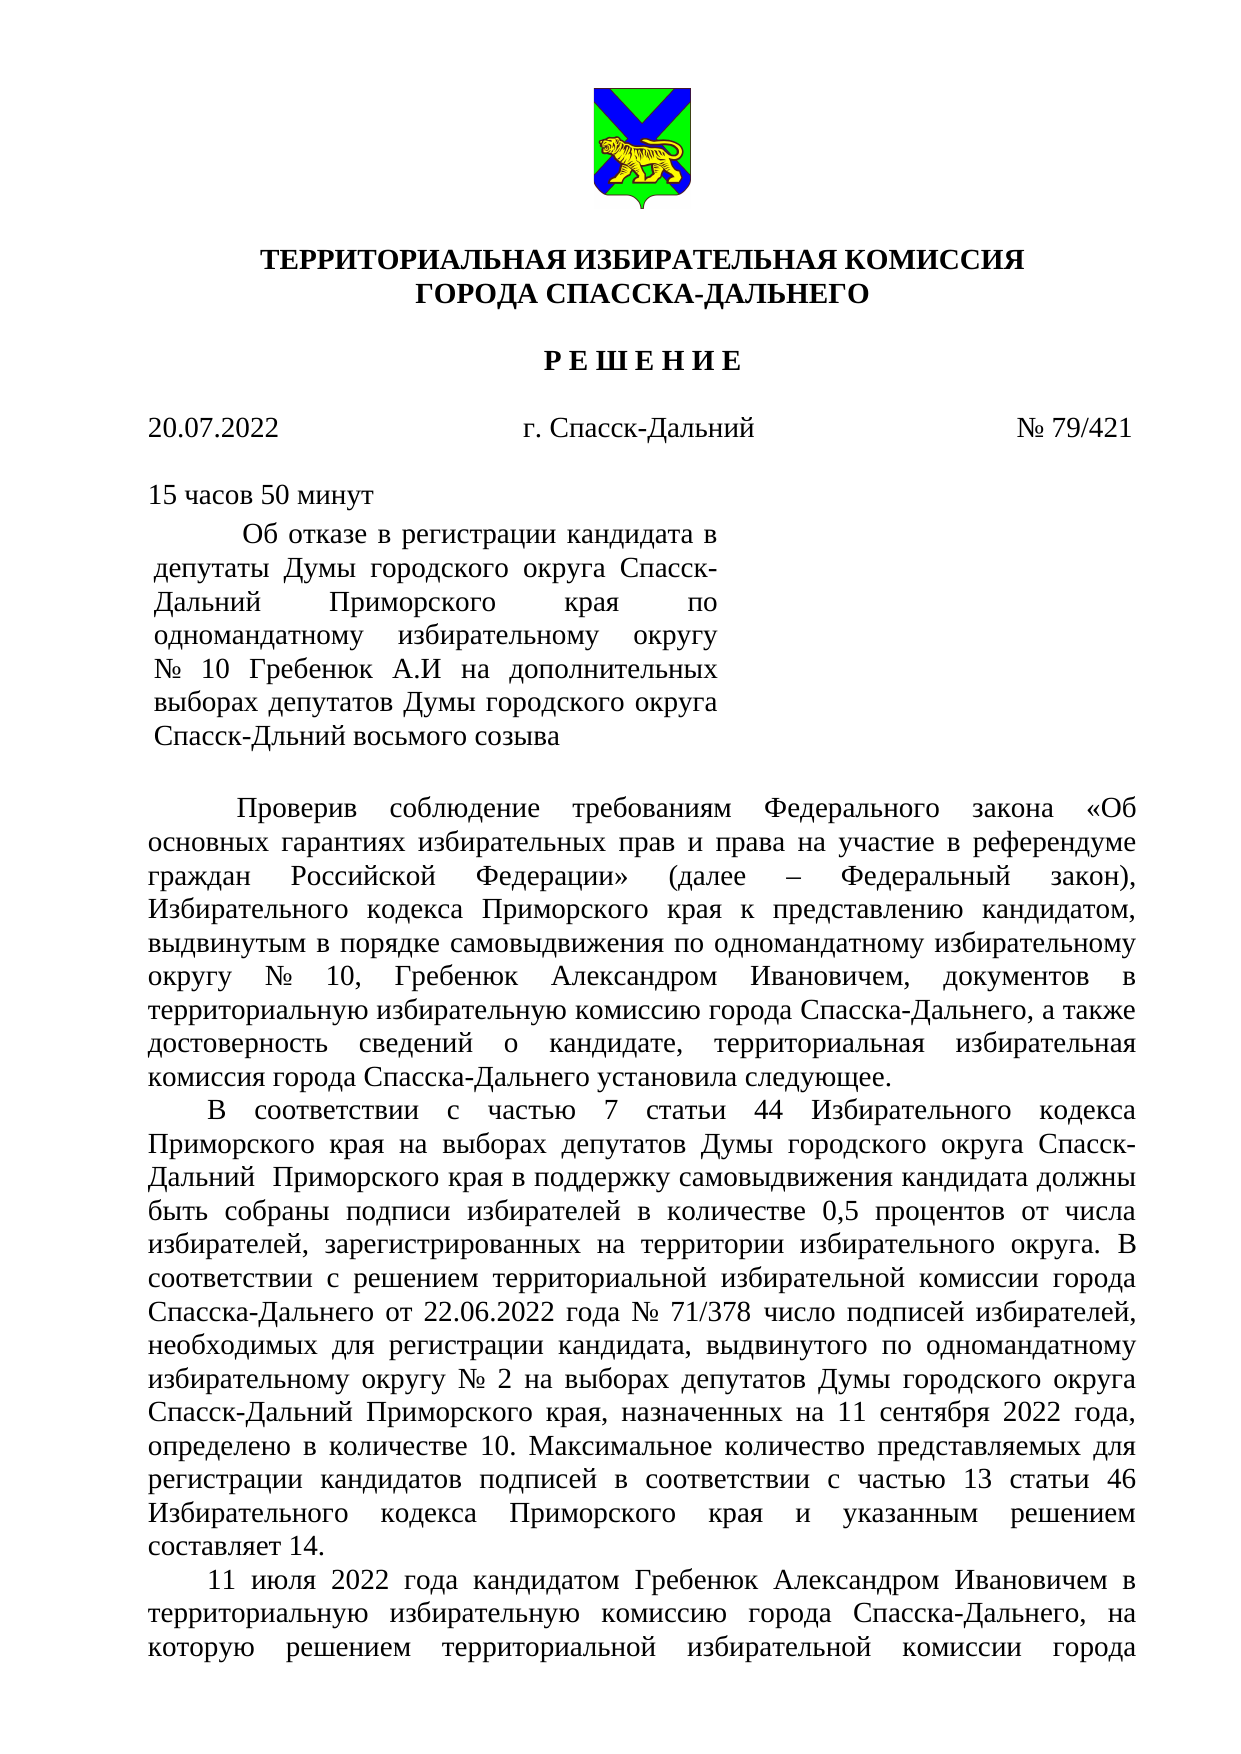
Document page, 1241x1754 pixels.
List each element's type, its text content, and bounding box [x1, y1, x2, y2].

text Р Е Ш Е Н И Е [148, 343, 1137, 377]
text В соответствии с частью 7 статьи 44 Избирательного кодекса Приморского края на выборах депутатов Думы городского округа Спасск-Дальний Приморского края в поддержку самовыдвижения кандидата должны быть собраны подписи избирателей в количестве 0,5 процентов от числа избирателей, зарегистрированных на территории избирательного округа. В соответствии с решением территориальной избирательной комиссии города Спасска-Дальнего от 22.06.2022 года № 71/378 число подписей избирателей, необходимых для регистрации кандидата, выдвинутого по одномандатному избирательному округу № 2 на выборах депутатов Думы городского округа Спасск-Дальний Приморского края, назначенных на 11 сентября 2022 года, определено в количестве 10. Максимальное количество представляемых для регистрации кандидатов подписей в соответствии с частью 13 статьи 46 Избирательного кодекса Приморского края и указанным решением составляет 14. [148, 1092, 1137, 1562]
text Проверив соблюдение требованиям Федерального закона «Об основных гарантиях избирательных прав и права на участие в референдуме граждан Российской Федерации» (далее – Федеральный закон), Избирательного кодекса Приморского края к представлению кандидатом, выдвинутым в порядке самовыдвижения по одномандатному избирательному округу № 10, Гребенюк Александром Ивановичем, документов в территориальную избирательную комиссию города Спасска-Дальнего, а также достоверность сведений о кандидате, территориальная избирательная комиссия города Спасска-Дальнего установила следующее. [148, 791, 1137, 1092]
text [148, 1562, 1137, 1663]
text 15 часов 50 минут [148, 477, 1137, 511]
text ТЕРРИТОРИАЛЬНАЯ ИЗБИРАТЕЛЬНАЯ КОМИССИЯ [148, 242, 1137, 276]
picture [593, 88, 691, 209]
text 20.07.2022 г. Спасск-Дальний № 79/421 [148, 410, 1137, 444]
table_header Об отказе в регистрации кандидата в депутаты Думы городского округа Спасск-Дальний Приморского края по одномандатному избирательному округу № 10 Гребенюк А.И на дополнительных выборах депутатов Думы городского округа Спасск-Дльний восьмого созыва [148, 511, 724, 791]
text ГОРОДА СПАССКА-ДАЛЬНЕГО [148, 276, 1137, 309]
